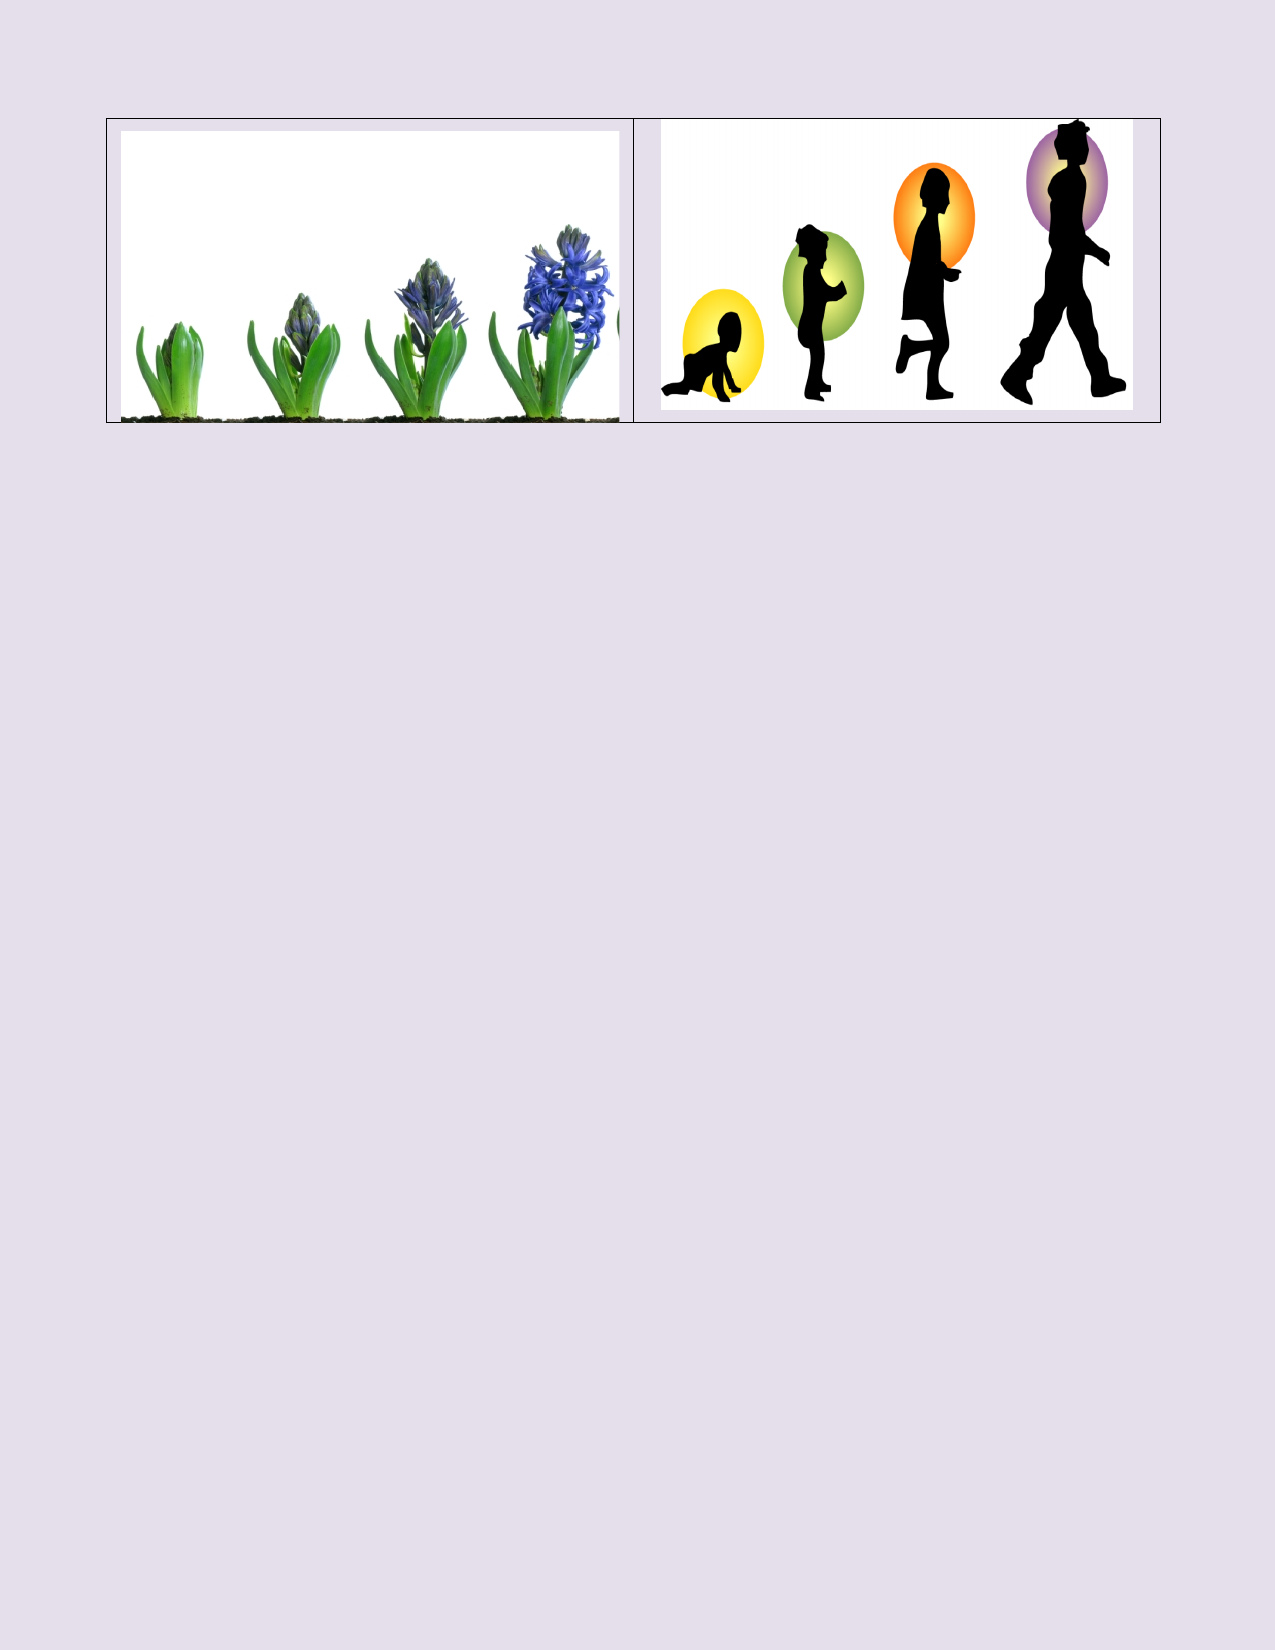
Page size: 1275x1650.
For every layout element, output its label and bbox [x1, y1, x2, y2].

table_header [634, 119, 1160, 422]
picture [121, 131, 620, 423]
table_header [107, 119, 633, 422]
picture [661, 119, 1133, 410]
